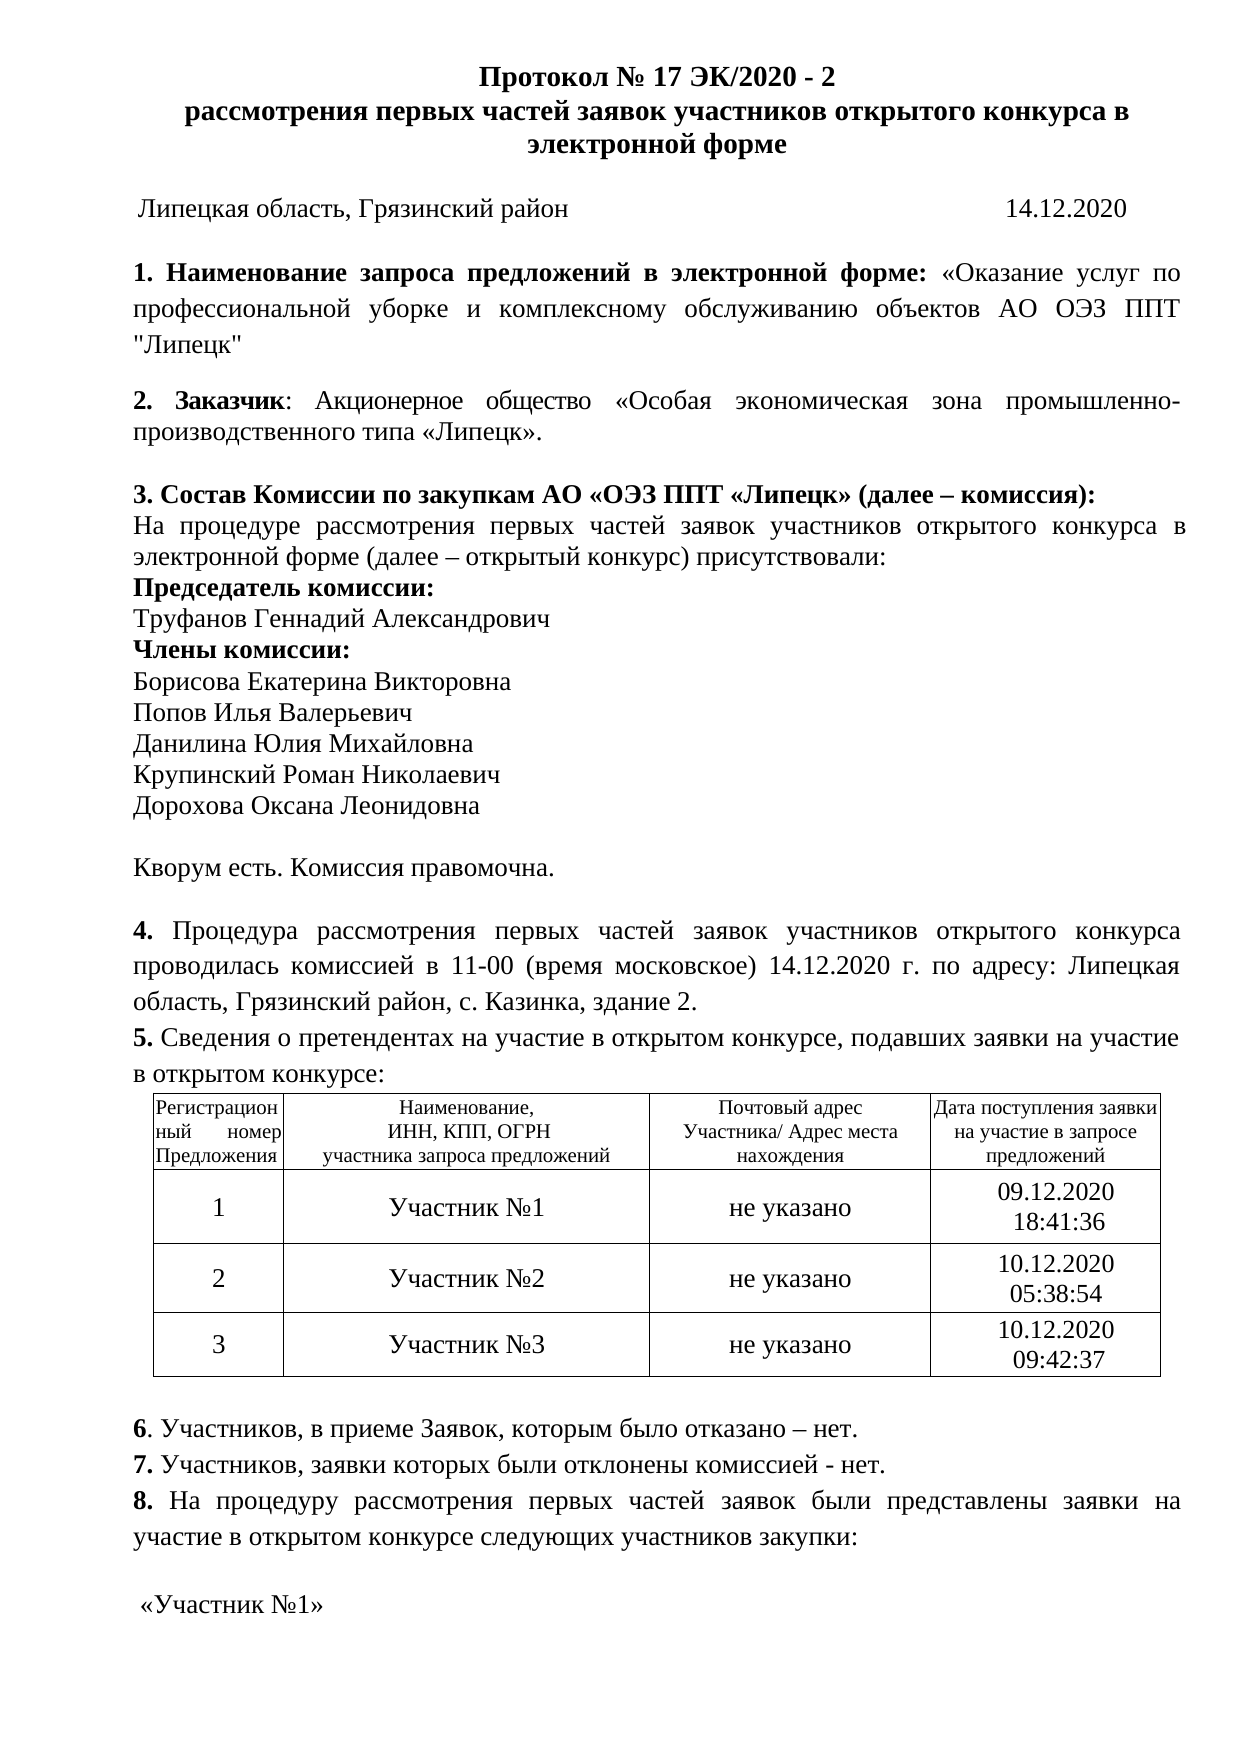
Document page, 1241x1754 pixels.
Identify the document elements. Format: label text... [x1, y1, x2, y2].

text 6. Участников, в приеме Заявок, которым было отказано – нет. [133, 1412, 1181, 1444]
text Труфанов Геннадий Александрович [133, 602, 1181, 633]
text Крупинский Роман Николаевич [133, 758, 1181, 789]
table_cell 10.12.2020 09:42:37 [931, 1313, 1160, 1376]
table_cell Участник №1 [284, 1170, 649, 1243]
text 3. Состав Комиссии по закупкам АО «ОЭЗ ППТ «Липецк» (далее – комиссия): [133, 478, 1181, 509]
text Кворум есть. Комиссия правомочна. [133, 851, 1181, 883]
table_header Регистрационный номер Предложения [154, 1094, 283, 1169]
text рассмотрения первых частей заявок участников открытого конкурса в электронной форме [133, 93, 1181, 160]
text 2. Заказчик: Акционерное общество «Особая экономическая зона промышленно-производственного типа «Липецк». [133, 384, 1181, 447]
table_cell 2 [154, 1244, 283, 1312]
table_cell не указано [650, 1313, 930, 1376]
table_header Почтовый адрес Участника/ Адрес места нахождения [650, 1094, 930, 1169]
table_cell не указано [650, 1170, 930, 1243]
table_cell 1 [154, 1170, 283, 1243]
table_header 14.12.2020 [948, 191, 1184, 225]
table_header Наименование, ИНН, КПП, ОГРН участника запроса предложений [284, 1094, 649, 1169]
table_cell 3 [154, 1313, 283, 1376]
table_cell не указано [650, 1244, 930, 1312]
table_header Дата поступления заявки на участие в запросе предложений [931, 1094, 1160, 1169]
text Попов Илья Валерьевич [133, 696, 1181, 727]
table_header Липецкая область, Грязинский район [136, 191, 947, 225]
text Члены комиссии: [133, 633, 1181, 664]
text 1. Наименование запроса предложений в электронной форме: «Оказание услуг по профессиональной уборке и комплексному обслуживанию объектов АО ОЭЗ ППТ "Липецк" [133, 256, 1181, 359]
text Председатель комиссии: [133, 571, 1181, 602]
text 7. Участников, заявки которых были отклонены комиссией - нет. [133, 1448, 1181, 1479]
text Дорохова Оксана Леонидовна [133, 789, 1181, 820]
text 8. На процедуру рассмотрения первых частей заявок были представлены заявки на участие в открытом конкурсе следующих участников закупки: [133, 1484, 1181, 1551]
table_cell 09.12.2020 18:41:36 [931, 1170, 1160, 1243]
text 4. Процедура рассмотрения первых частей заявок участников открытого конкурса проводилась комиссией в 11-00 (время московское) 14.12.2020 г. по адресу: Липецкая область, Грязинский район, с. Казинка, здание 2. [133, 914, 1181, 1016]
table_cell Участник №3 [284, 1313, 649, 1376]
text «Участник №1» [133, 1588, 1181, 1619]
text Данилина Юлия Михайловна [133, 727, 1181, 758]
table_cell 10.12.2020 05:38:54 [931, 1244, 1160, 1312]
table_cell Участник №2 [284, 1244, 649, 1312]
text Борисова Екатерина Викторовна [133, 664, 1181, 696]
text На процедуре рассмотрения первых частей заявок участников открытого конкурса в электронной форме (далее – открытый конкурс) присутствовали: [133, 509, 1186, 571]
subtitle Протокол № 17 ЭК/2020 - 2 [133, 59, 1181, 93]
text 5. Сведения о претендентах на участие в открытом конкурсе, подавших заявки на участие в открытом конкурсе: [133, 1021, 1181, 1088]
